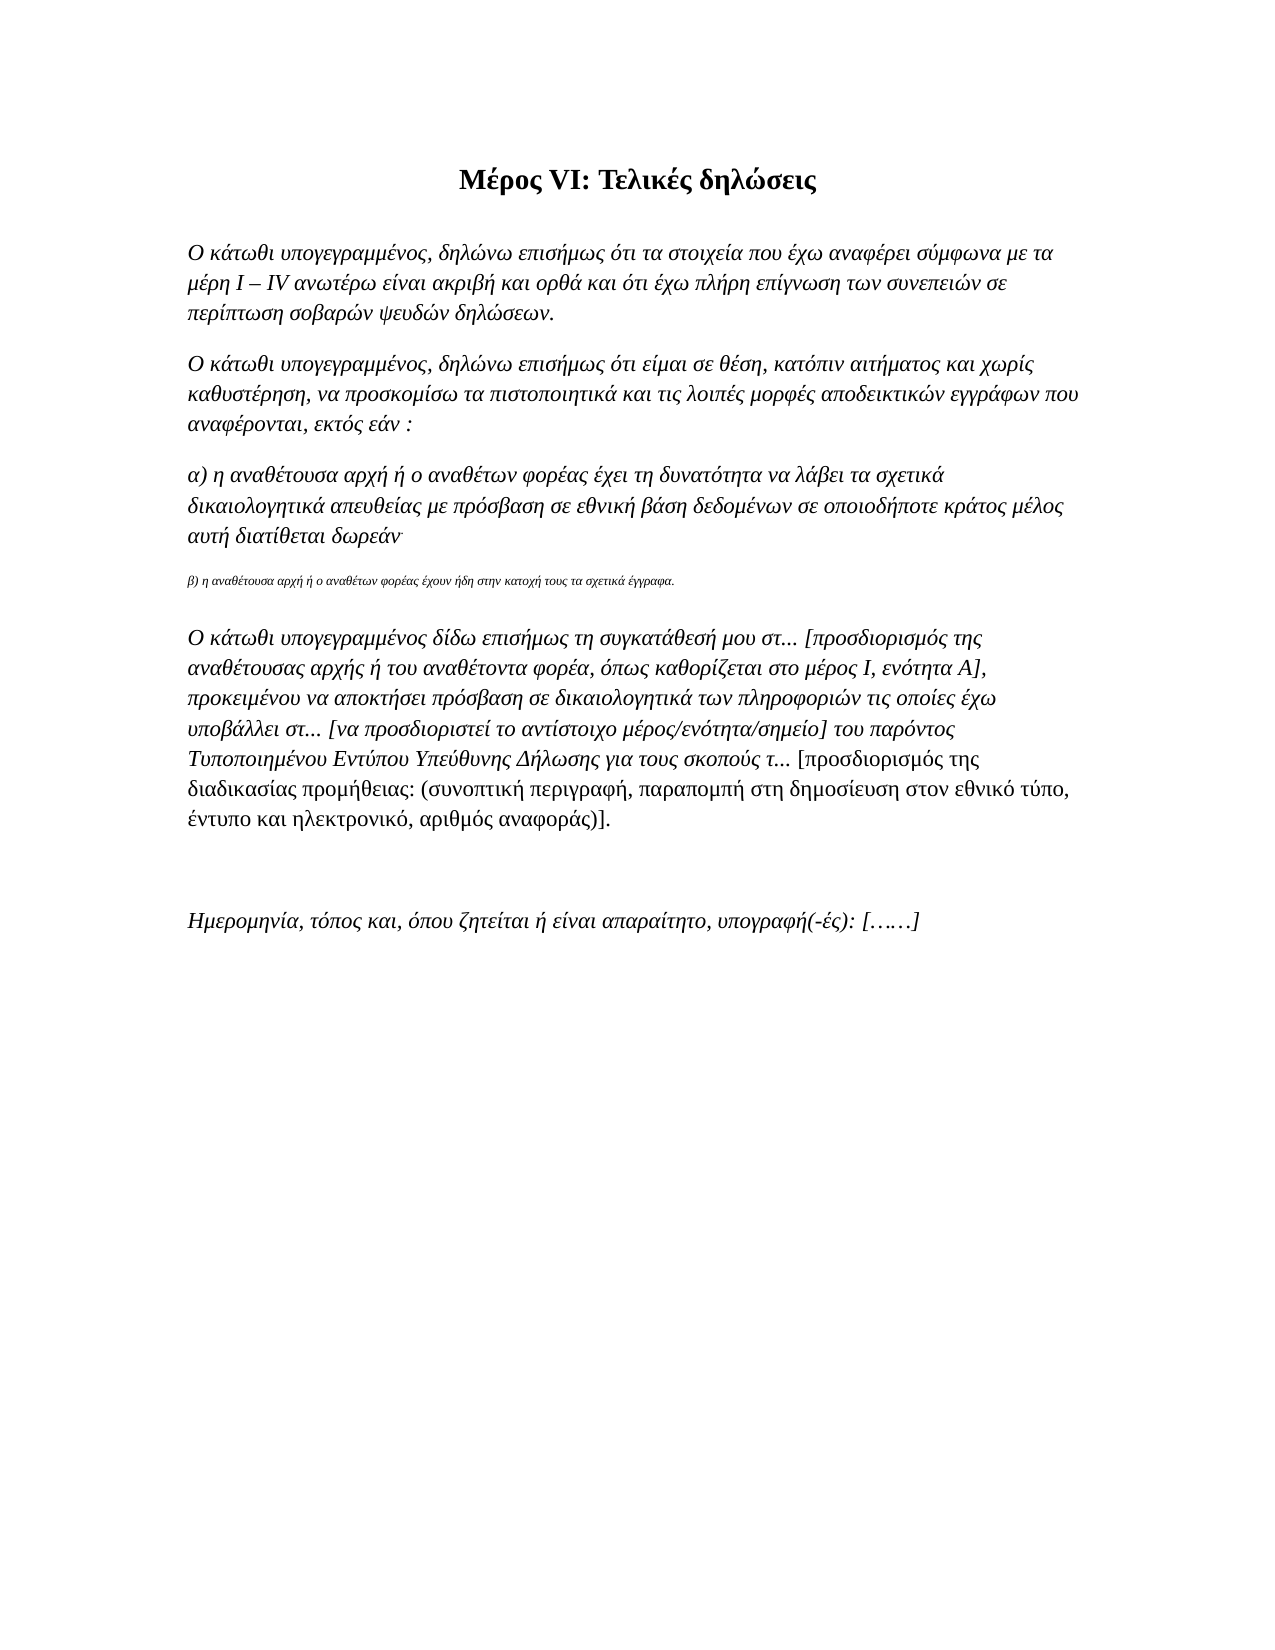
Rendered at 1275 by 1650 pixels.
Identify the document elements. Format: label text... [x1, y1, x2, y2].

text Ο κάτωθι υπογεγραμμένος δίδω επισήμως τη συγκατάθεσή μου στ... [προσδιορισμός της αναθέτουσας αρχής ή του αναθέτοντα φορέα, όπως καθορίζεται στο μέρος Ι, ενότητα Α], προκειμένου να αποκτήσει πρόσβαση σε δικαιολογητικά των πληροφοριών τις οποίες έχω υποβάλλει στ... [να προσδιοριστεί το αντίστοιχο μέρος/ενότητα/σημείο] του παρόντος Τυποποιημένου Εντύπου Υπεύθυνης Δήλωσης για τους σκοπούς τ... [προσδιορισμός της διαδικασίας προμήθειας: (συνοπτική περιγραφή, παραπομπή στη δημοσίευση στον εθνικό τύπο, έντυπο και ηλεκτρονικό, αριθμός αναφοράς)]. [187, 624, 1087, 832]
text Ημερομηνία, τόπος και, όπου ζητείται ή είναι απαραίτητο, υπογραφή(-ές): [……] [187, 907, 1087, 934]
title Μέρος VI: Τελικές δηλώσεις [187, 162, 1087, 196]
text α) η αναθέτουσα αρχή ή ο αναθέτων φορέας έχει τη δυνατότητα να λάβει τα σχετικά δικαιολογητικά απευθείας με πρόσβαση σε εθνική βάση δεδομένων σε οποιοδήποτε κράτος μέλος αυτή διατίθεται δωρεάν. [187, 461, 1087, 548]
text Ο κάτωθι υπογεγραμμένος, δηλώνω επισήμως ότι είμαι σε θέση, κατόπιν αιτήματος και χωρίς καθυστέρηση, να προσκομίσω τα πιστοποιητικά και τις λοιπές μορφές αποδεικτικών εγγράφων που αναφέρονται, εκτός εάν : [187, 350, 1087, 437]
text β) η αναθέτουσα αρχή ή ο αναθέτων φορέας έχουν ήδη στην κατοχή τους τα σχετικά έγγραφα. [187, 573, 1087, 599]
text Ο κάτωθι υπογεγραμμένος, δηλώνω επισήμως ότι τα στοιχεία που έχω αναφέρει σύμφωνα με τα μέρη Ι – IV ανωτέρω είναι ακριβή και ορθά και ότι έχω πλήρη επίγνωση των συνεπειών σε περίπτωση σοβαρών ψευδών δηλώσεων. [187, 238, 1087, 325]
